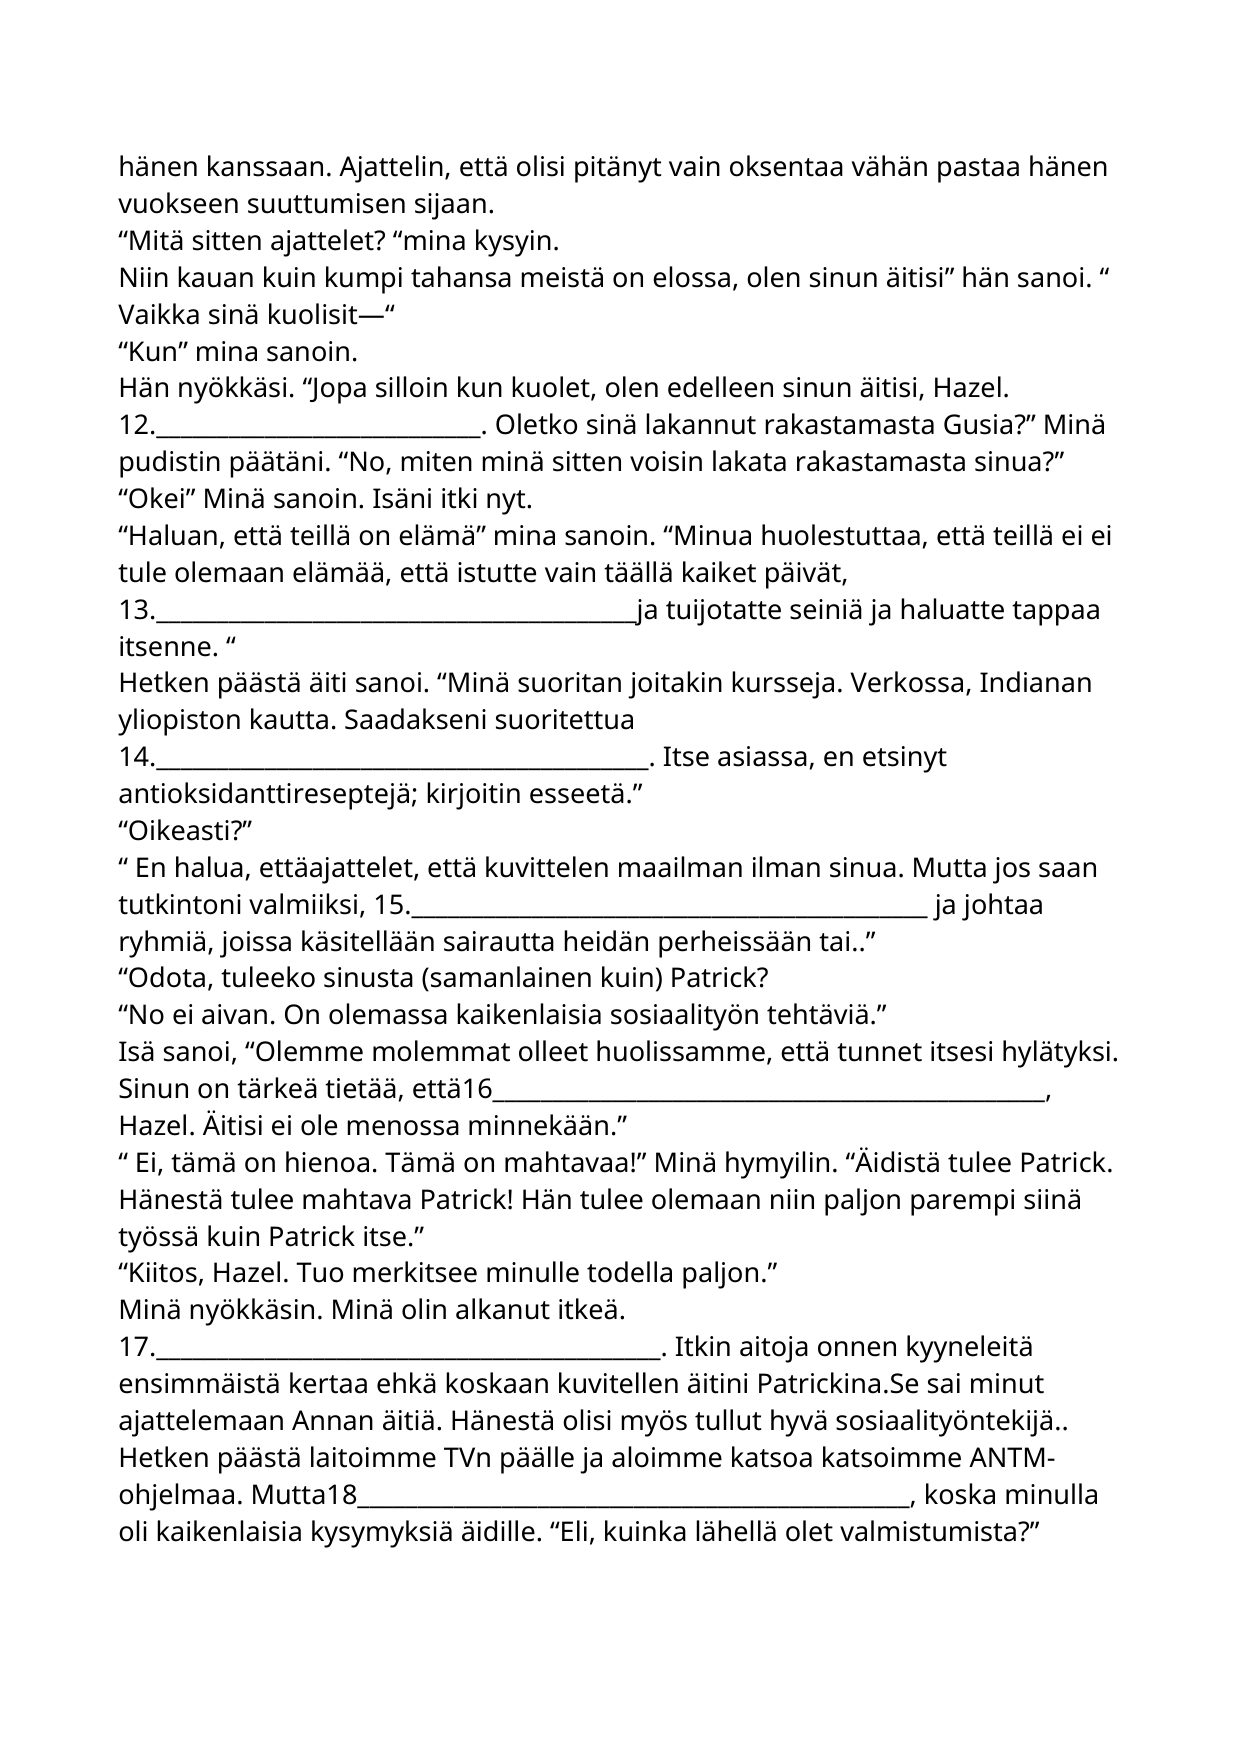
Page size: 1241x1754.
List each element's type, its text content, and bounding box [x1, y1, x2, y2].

text “Kiitos, Hazel. Tuo merkitsee minulle todella paljon.” [118, 1254, 1122, 1291]
text “Oikeasti?” [118, 811, 1122, 848]
text Hetken päästä laitoimme TVn päälle ja aloimme katsoa katsoimme ANTM-ohjelmaa. Mutta18______________________________________________, koska minulla oli kaikenlaisia kysymyksiä äidille. “Eli, kuinka lähellä olet valmistumista?” [118, 1438, 1122, 1549]
text “Okei” Minä sanoin. Isäni itki nyt. [118, 479, 1122, 516]
text Hetken päästä äiti sanoi. “Minä suoritan joitakin kursseja. Verkossa, Indianan yliopiston kautta. Saadakseni suoritettua 14._________________________________________. Itse asiassa, en etsinyt antioksidanttireseptejä; kirjoitin esseetä.” [118, 664, 1122, 811]
text “ Ei, tämä on hienoa. Tämä on mahtavaa!” Minä hymyilin. “Äidistä tulee Patrick. Hänestä tulee mahtava Patrick! Hän tulee olemaan niin paljon parempi siinä työssä kuin Patrick itse.” [118, 1143, 1122, 1254]
text Minä nyökkäsin. Minä olin alkanut itkeä. 17.__________________________________________. Itkin aitoja onnen kyyneleitä ensimmäistä kertaa ehkä koskaan kuvitellen äitini Patrickina.Se sai minut ajattelemaan Annan äitiä. Hänestä olisi myös tullut hyvä sosiaalityöntekijä.. [118, 1291, 1122, 1438]
text Niin kauan kuin kumpi tahansa meistä on elossa, olen sinun äitisi” hän sanoi. “ Vaikka sinä kuolisit—“ [118, 258, 1122, 332]
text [118, 148, 1122, 221]
text “Odota, tuleeko sinusta (samanlainen kuin) Patrick? [118, 959, 1122, 996]
text Isä sanoi, “Olemme molemmat olleet huolissamme, että tunnet itsesi hylätyksi. Sinun on tärkeä tietää, että16______________________________________________, Hazel. Äitisi ei ole menossa minnekään.” [118, 1033, 1122, 1143]
text “Haluan, että teillä on elämä” mina sanoin. “Minua huolestuttaa, että teillä ei ei tule olemaan elämää, että istutte vain täällä kaiket päivät, 13.________________________________________ja tuijotatte seiniä ja haluatte tappaa itsenne. “ [118, 516, 1122, 664]
text Hän nyökkäsi. “Jopa silloin kun kuolet, olen edelleen sinun äitisi, Hazel. 12.___________________________. Oletko sinä lakannut rakastamasta Gusia?” Minä pudistin päätäni. “No, miten minä sitten voisin lakata rakastamasta sinua?” [118, 369, 1122, 479]
text “Mitä sitten ajattelet? “mina kysyin. [118, 221, 1122, 258]
text “ En halua, ettäajattelet, että kuvittelen maailman ilman sinua. Mutta jos saan tutkintoni valmiiksi, 15.___________________________________________ ja johtaa ryhmiä, joissa käsitellään sairautta heidän perheissään tai..” [118, 848, 1122, 959]
text “Kun” mina sanoin. [118, 332, 1122, 369]
text “No ei aivan. On olemassa kaikenlaisia sosiaalityön tehtäviä.” [118, 996, 1122, 1033]
